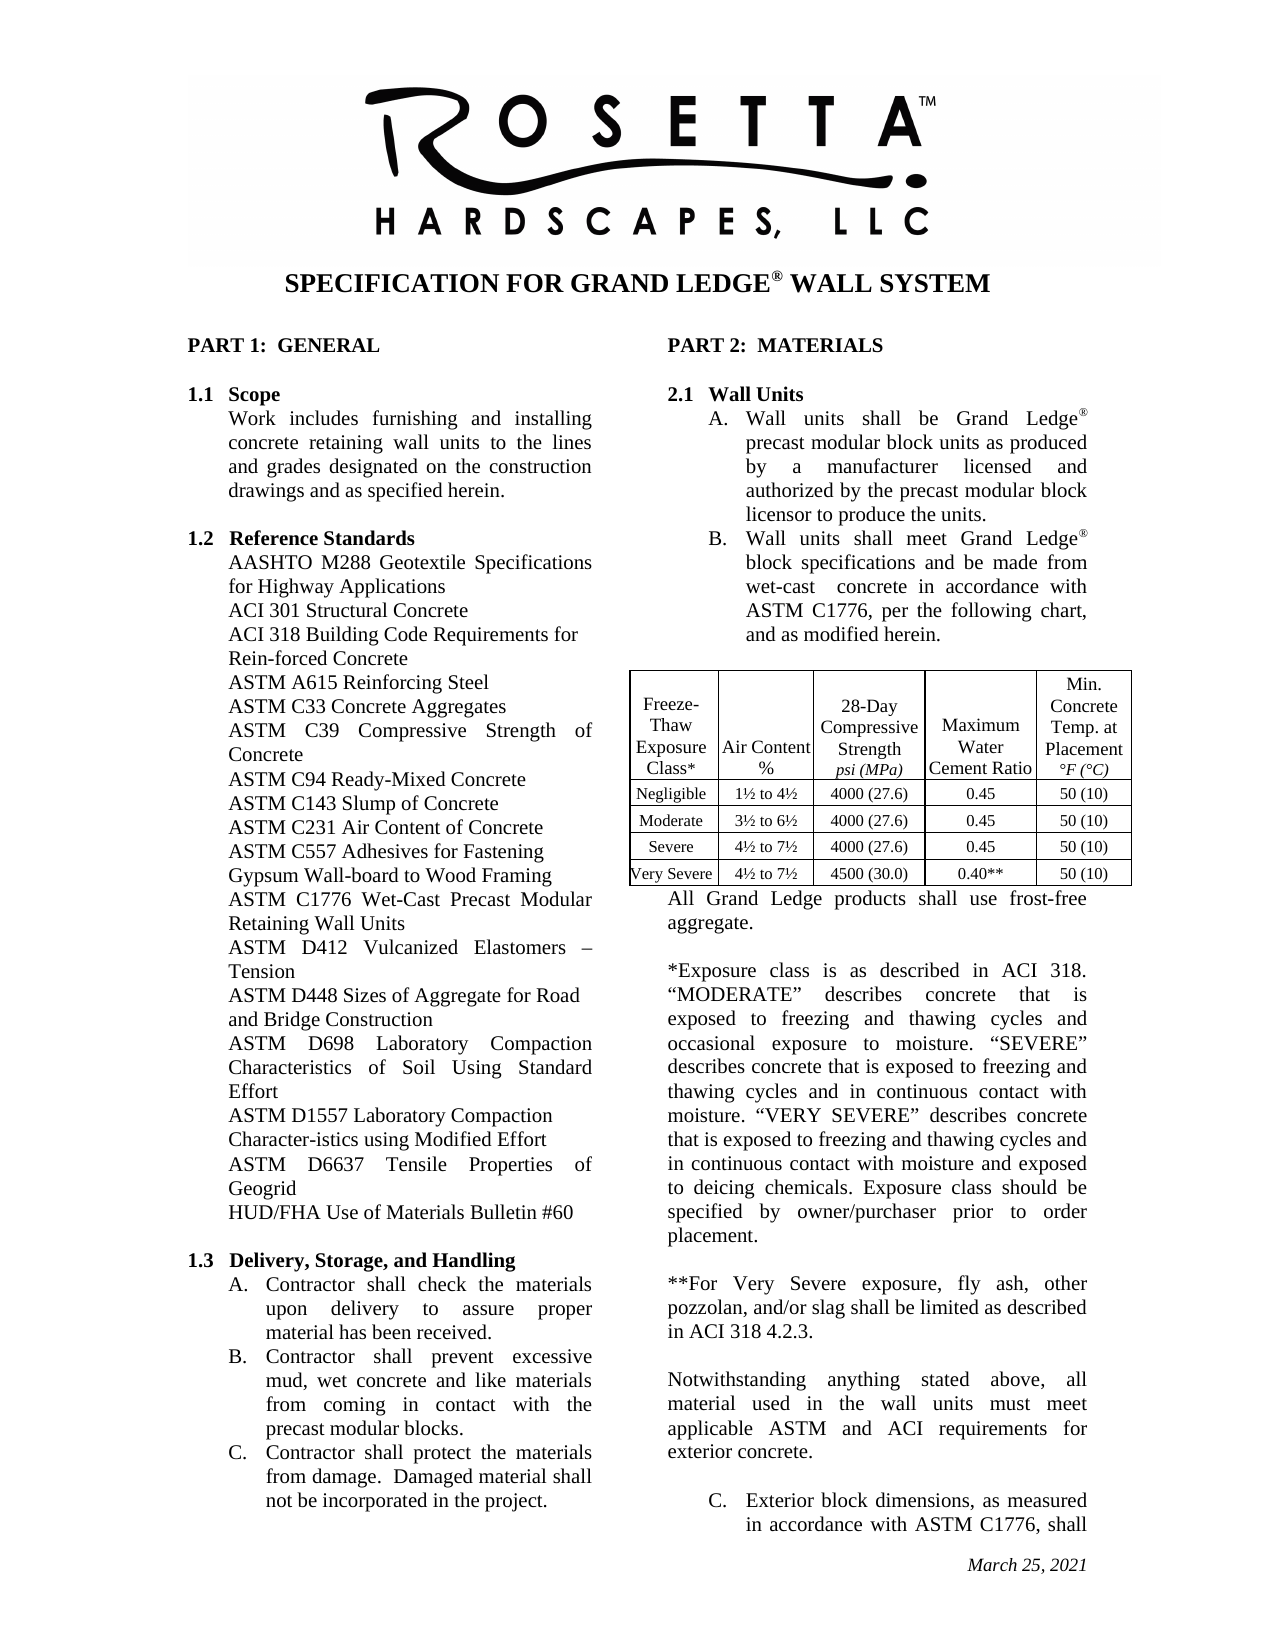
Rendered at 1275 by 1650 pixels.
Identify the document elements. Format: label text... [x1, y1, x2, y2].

picture [187, 75, 1161, 267]
text 1.3 Delivery, Storage, and Handling [187, 1248, 592, 1272]
text ASTM C1776 Wet-Cast Precast Modular Retaining Wall Units [228, 887, 592, 935]
table_cell Very Severe [631, 860, 718, 885]
text 1.2 Reference Standards [187, 526, 592, 550]
text ASTM C33 Concrete Aggregates [228, 694, 592, 718]
table_cell 4500 (30.0) [814, 860, 924, 885]
table_cell 50 (10) [1037, 780, 1131, 805]
text ASTM D412 Vulcanized Elastomers – Tension [228, 935, 592, 983]
text C. Contractor shall protect the materials from damage. Damaged material shall not be incorporated in the project. [228, 1440, 592, 1512]
table_header 28-Day Compressive Strength psi (MPa) [814, 671, 924, 779]
text ASTM C143 Slump of Concrete [228, 791, 592, 814]
table_header Freeze-Thaw Exposure Class* [631, 671, 718, 779]
text SPECIFICATION FOR GRAND LEDGE® WALL SYSTEM [187, 267, 1087, 298]
text ACI 318 Building Code Requirements for Rein-forced Concrete [228, 622, 592, 670]
table_header Min. Concrete Temp. at Placement °F (°C) [1037, 671, 1131, 779]
table_cell 4½ to 7½ [719, 860, 813, 885]
text 1.1 Scope [187, 381, 592, 406]
text ASTM D1557 Laboratory Compaction Character-istics using Modified Effort [228, 1103, 592, 1151]
table_cell 0.45 [926, 806, 1036, 832]
text Work includes furnishing and installing concrete retaining wall units to the lines and grades designated on the construction drawings and as specified herein. [228, 406, 592, 502]
text B. Contractor shall prevent excessive mud, wet concrete and like materials from coming in contact with the precast modular blocks. [228, 1344, 592, 1440]
text ASTM A615 Reinforcing Steel [228, 670, 592, 694]
table_header Maximum Water Cement Ratio [926, 671, 1036, 779]
text ASTM D698 Laboratory Compaction Characteristics of Soil Using Standard Effort [228, 1031, 592, 1103]
text HUD/FHA Use of Materials Bulletin #60 [228, 1199, 592, 1224]
text ASTM D6637 Tensile Properties of Geogrid [228, 1151, 592, 1199]
text PART 2: MATERIALS [667, 333, 1087, 357]
table_cell Moderate [631, 806, 718, 832]
table_cell 4½ to 7½ [719, 833, 813, 858]
text A. Wall units shall be Grand Ledge® precast modular block units as produced by a manufacturer licensed and authorized by the precast modular block licensor to produce the units. [708, 406, 1087, 526]
text B. Wall units shall meet Grand Ledge® block specifications and be made from wet-cast concrete in accordance with ASTM C1776, per the following chart, and as modified herein. [708, 526, 1087, 646]
table_header Air Content % [719, 671, 813, 779]
table_cell Negligible [631, 780, 718, 805]
table_cell 4000 (27.6) [814, 806, 924, 832]
table_cell 0.45 [926, 780, 1036, 805]
text ASTM D448 Sizes of Aggregate for Road and Bridge Construction [228, 983, 592, 1031]
text All Grand Ledge products shall use frost-free aggregate. [667, 886, 1087, 934]
text Notwithstanding anything stated above, all material used in the wall units must meet applicable ASTM and ACI requirements for exterior concrete. [667, 1367, 1087, 1463]
table_cell 4000 (27.6) [814, 780, 924, 805]
table_cell 1½ to 4½ [719, 780, 813, 805]
text ASTM C94 Ready-Mixed Concrete [228, 766, 592, 791]
table_cell 50 (10) [1037, 860, 1131, 885]
text AASHTO M288 Geotextile Specifications for Highway Applications [228, 550, 592, 598]
table_cell 0.45 [926, 833, 1036, 858]
text ACI 301 Structural Concrete [228, 598, 592, 622]
text 2.1 Wall Units [667, 381, 1087, 406]
text **For Very Severe exposure, fly ash, other pozzolan, and/or slag shall be limited as described in ACI 318 4.2.3. [667, 1271, 1087, 1343]
text ASTM C39 Compressive Strength of Concrete [228, 718, 592, 766]
table_cell Severe [631, 833, 718, 858]
table_cell 50 (10) [1037, 806, 1131, 832]
table_cell 0.40** [926, 860, 1036, 885]
text *Exposure class is as described in ACI 318. “MODERATE” describes concrete that is exposed to freezing and thawing cycles and occasional exposure to moisture. “SEVERE” describes concrete that is exposed to freezing and thawing cycles and in continuous contact with moisture. “VERY SEVERE” describes concrete that is exposed to freezing and thawing cycles and in continuous contact with moisture and exposed to deicing chemicals. Exposure class should be specified by owner/purchaser prior to order placement. [667, 958, 1087, 1247]
text A. Contractor shall check the materials upon delivery to assure proper material has been received. [228, 1272, 592, 1344]
text ASTM C231 Air Content of Concrete [228, 814, 592, 839]
table_cell 50 (10) [1037, 833, 1131, 858]
table_cell 4000 (27.6) [814, 833, 924, 858]
text ASTM C557 Adhesives for Fastening Gypsum Wall-board to Wood Framing [228, 839, 592, 887]
text PART 1: GENERAL [187, 333, 592, 357]
table_cell 3½ to 6½ [719, 806, 813, 832]
